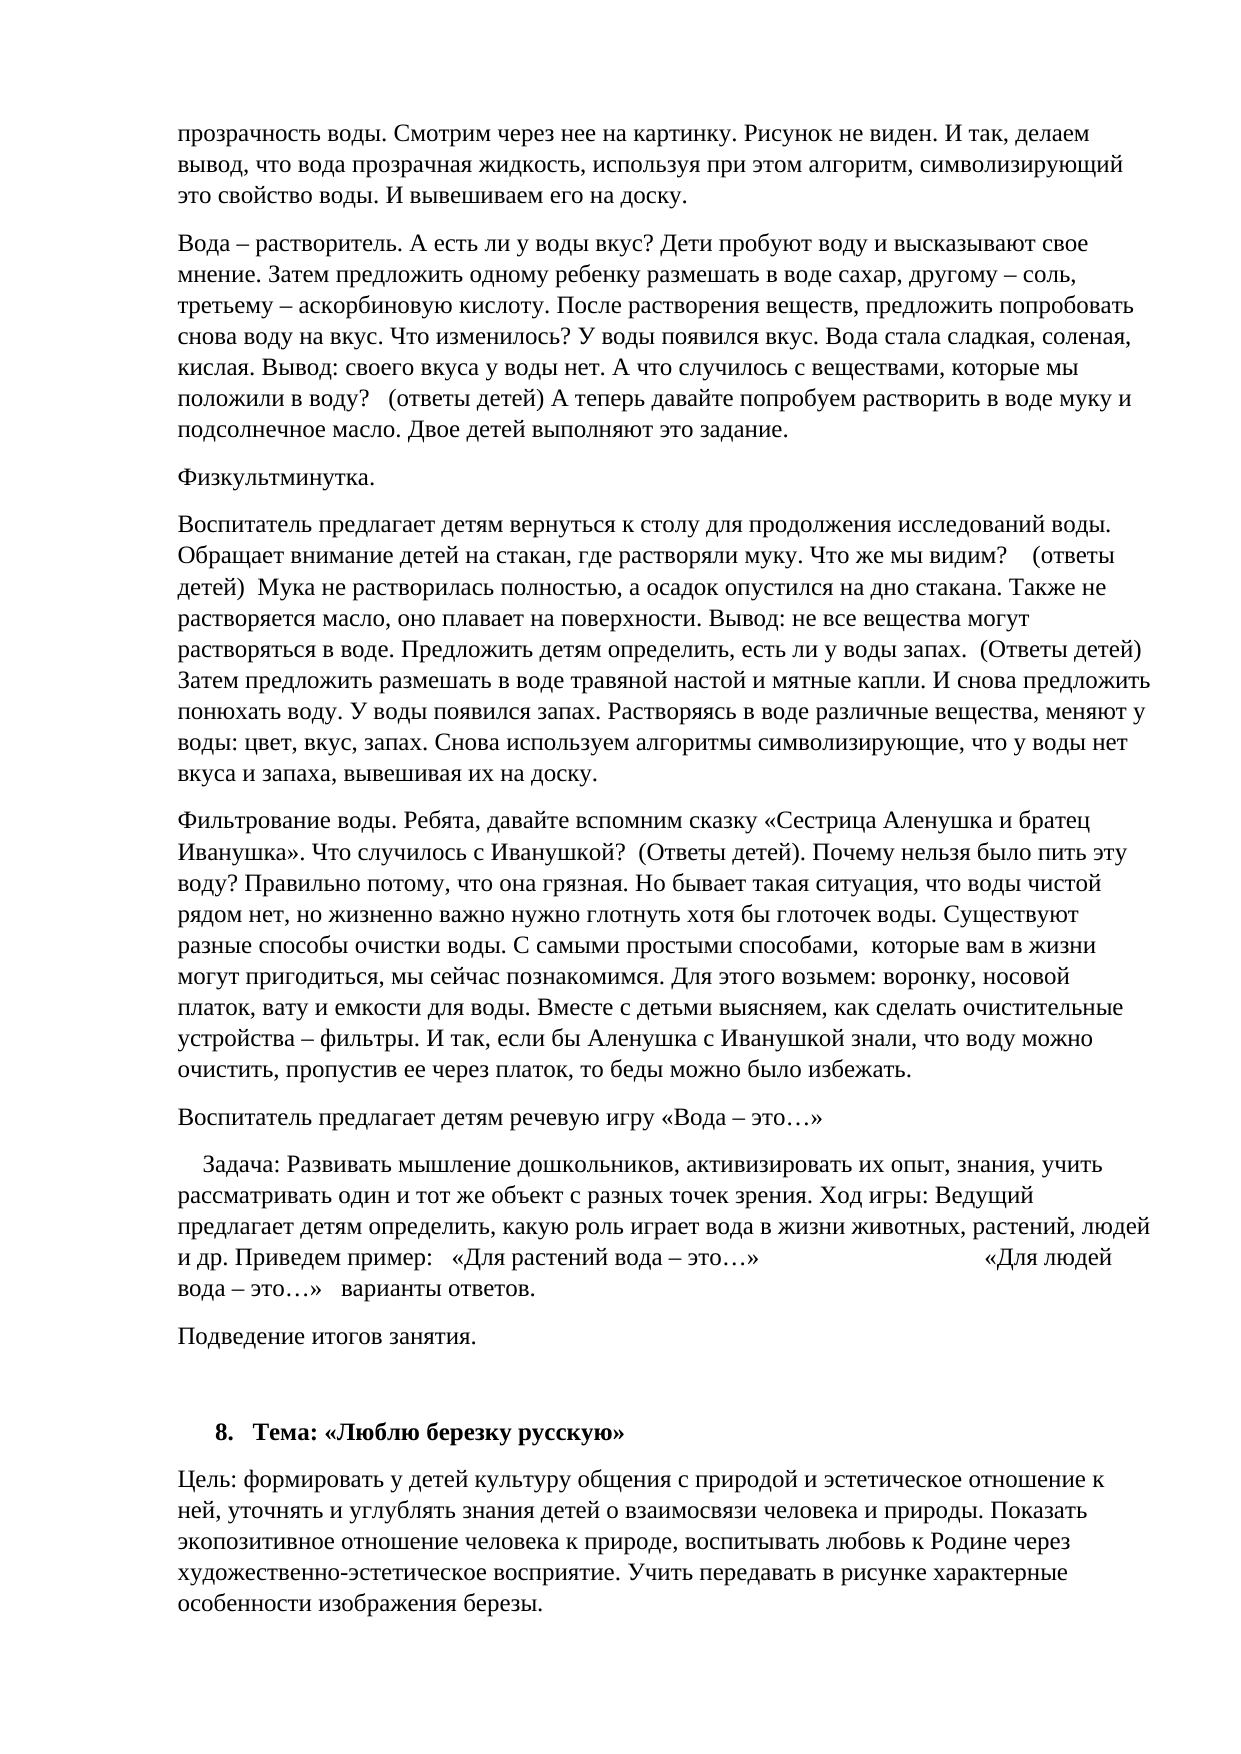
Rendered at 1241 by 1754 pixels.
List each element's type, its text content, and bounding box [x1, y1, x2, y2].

text Воспитатель предлагает детям речевую игру «Вода – это…» [177, 1102, 1152, 1130]
text Фильтрование воды. Ребята, давайте вспомним сказку «Сестрица Аленушка и братец Иванушка». Что случилось с Иванушкой? (Ответы детей). Почему нельзя было пить эту воду? Правильно потому, что она грязная. Но бывает такая ситуация, что воды чистой рядом нет, но жизненно важно нужно глотнуть хотя бы глоточек воды. Существуют разные способы очистки воды. С самыми простыми способами, которые вам в жизни могут пригодиться, мы сейчас познакомимся. Для этого возьмем: воронку, носовой платок, вату и емкости для воды. Вместе с детьми выясняем, как сделать очистительные устройства – фильтры. И так, если бы Аленушка с Иванушкой знали, что воду можно очистить, пропустив ее через платок, то беды можно было избежать. [177, 806, 1152, 1083]
text Воспитатель предлагает детям вернуться к столу для продолжения исследований воды. Обращает внимание детей на стакан, где растворяли муку. Что же мы видим? (ответы детей) Мука не растворилась полностью, а осадок опустился на дно стакана. Также не растворяется масло, оно плавает на поверхности. Вывод: не все вещества могут растворяться в воде. Предложить детям определить, есть ли у воды запах. (Ответы детей) Затем предложить размешать в воде травяной настой и мятные капли. И снова предложить понюхать воду. У воды появился запах. Растворяясь в воде различные вещества, меняют у воды: цвет, вкус, запах. Снова используем алгоритмы символизирующие, что у воды нет вкуса и запаха, вывешивая их на доску. [177, 509, 1152, 787]
text Физкультминутка. [177, 462, 1152, 491]
text Вода – растворитель. А есть ли у воды вкус? Дети пробуют воду и высказывают свое мнение. Затем предложить одному ребенку размешать в воде сахар, другому – соль, третьему – аскорбиновую кислоту. После растворения веществ, предложить попробовать снова воду на вкус. Что изменилось? У воды появился вкус. Вода стала сладкая, соленая, кислая. Вывод: своего вкуса у воды нет. А что случилось с веществами, которые мы положили в воду? (ответы детей) А теперь давайте попробуем растворить в воде муку и подсолнечное масло. Двое детей выполняют это задание. [177, 228, 1152, 443]
text Задача: Развивать мышление дошкольников, активизировать их опыт, знания, учить рассматривать один и тот же объект с разных точек зрения. Ход игры: Ведущий предлагает детям определить, какую роль играет вода в жизни животных, растений, людей и др. Приведем пример: «Для растений вода – это…» «Для людей вода – это…» варианты ответов. [177, 1149, 1152, 1302]
list Тема: «Люблю березку русскую» [215, 1417, 1152, 1445]
text Цель: формировать у детей культуру общения с природой и эстетическое отношение к ней, уточнять и углублять знания детей о взаимосвязи человека и природы. Показать экопозитивное отношение человека к природе, воспитывать любовь к Родине через художественно-эстетическое восприятие. Учить передавать в рисунке характерные особенности изображения березы. [177, 1464, 1152, 1617]
text Подведение итогов занятия. [177, 1321, 1152, 1350]
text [177, 118, 1152, 209]
